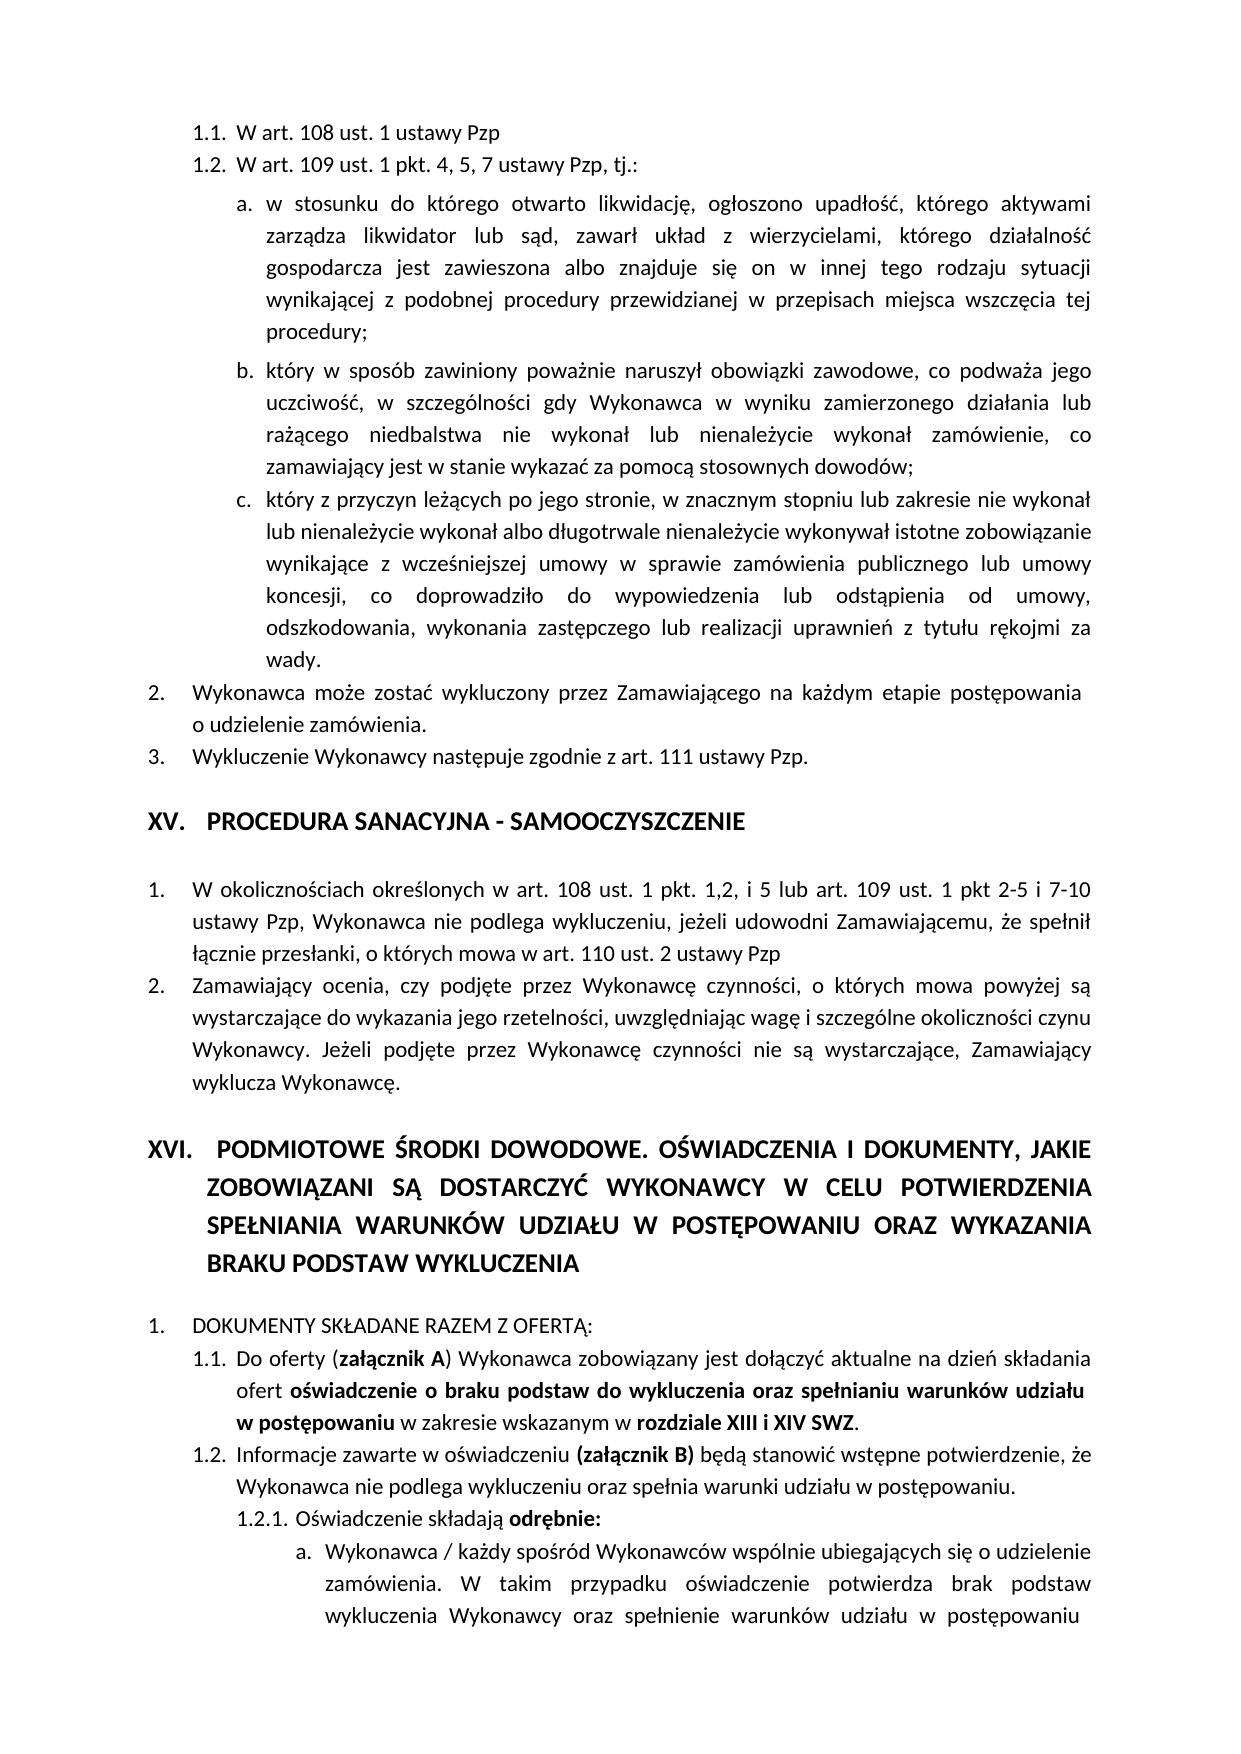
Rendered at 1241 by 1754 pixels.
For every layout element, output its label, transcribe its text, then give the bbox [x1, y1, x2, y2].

list W art. 109 ust. 1 pkt. 4, 5, 7 ustawy Pzp, tj.: [192, 150, 1093, 178]
list który w sposób zawiniony poważnie naruszył obowiązki zawodowe, co podważa jego uczciwość, w szczególności gdy Wykonawca w wyniku zamierzonego działania lub rażącego niedbalstwa nie wykonał lub nienależycie wykonał zamówienie, co zamawiający jest w stanie wykazać za pomocą stosownych dowodów; [236, 356, 1093, 481]
subtitle PODMIOTOWE ŚRODKI DOWODOWE. OŚWIADCZENIA I DOKUMENTY, JAKIE ZOBOWIĄZANI SĄ DOSTARCZYĆ WYKONAWCY W CELU POTWIERDZENIA SPEŁNIANIA WARUNKÓW UDZIAŁU W POSTĘPOWANIU ORAZ WYKAZANIA BRAKU PODSTAW WYKLUCZENIA [148, 1132, 1093, 1279]
list Informacje zawarte w oświadczeniu (załącznik B) będą stanowić wstępne potwierdzenie, że Wykonawca nie podlega wykluczeniu oraz spełnia warunki udziału w postępowaniu. [192, 1440, 1093, 1500]
list w stosunku do którego otwarto likwidację, ogłoszono upadłość, którego aktywami zarządza likwidator lub sąd, zawarł układ z wierzycielami, którego działalność gospodarcza jest zawieszona albo znajduje się on w innej tego rodzaju sytuacji wynikającej z podobnej procedury przewidzianej w przepisach miejsca wszczęcia tej procedury; [236, 189, 1093, 346]
list Wykluczenie Wykonawcy następuje zgodnie z art. 111 ustawy Pzp. [148, 742, 1093, 770]
subtitle PROCEDURA SANACYJNA - SAMOOCZYSZCZENIE [148, 804, 1093, 838]
list który z przyczyn leżących po jego stronie, w znacznym stopniu lub zakresie nie wykonał lub nienależycie wykonał albo długotrwale nienależycie wykonywał istotne zobowiązanie wynikające z wcześniejszej umowy w sprawie zamówienia publicznego lub umowy koncesji, co doprowadziło do wypowiedzenia lub odstąpienia od umowy, odszkodowania, wykonania zastępczego lub realizacji uprawnień z tytułu rękojmi za wady. [236, 485, 1093, 674]
list W art. 108 ust. 1 ustawy Pzp [192, 118, 1093, 146]
list DOKUMENTY SKŁADANE RAZEM Z OFERTĄ: [148, 1311, 1093, 1339]
list Wykonawca może zostać wykluczony przez Zamawiającego na każdym etapie postępowania o udzielenie zamówienia. [148, 678, 1093, 738]
list Zamawiający ocenia, czy podjęte przez Wykonawcę czynności, o których mowa powyżej są wystarczające do wykazania jego rzetelności, uwzględniając wagę i szczególne okoliczności czynu Wykonawcy. Jeżeli podjęte przez Wykonawcę czynności nie są wystarczające, Zamawiający wyklucza Wykonawcę. [148, 971, 1093, 1096]
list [295, 1537, 1093, 1629]
list Oświadczenie składają odrębnie: [236, 1504, 1093, 1533]
list Do oferty (załącznik A) Wykonawca zobowiązany jest dołączyć aktualne na dzień składania ofert oświadczenie o braku podstaw do wykluczenia oraz spełnianiu warunków udziału w postępowaniu w zakresie wskazanym w rozdziale XIII i XIV SWZ. [192, 1344, 1093, 1436]
list W okolicznościach określonych w art. 108 ust. 1 pkt. 1,2, i 5 lub art. 109 ust. 1 pkt 2-5 i 7-10 ustawy Pzp, Wykonawca nie podlega wykluczeniu, jeżeli udowodni Zamawiającemu, że spełnił łącznie przesłanki, o których mowa w art. 110 ust. 2 ustawy Pzp [148, 875, 1093, 967]
